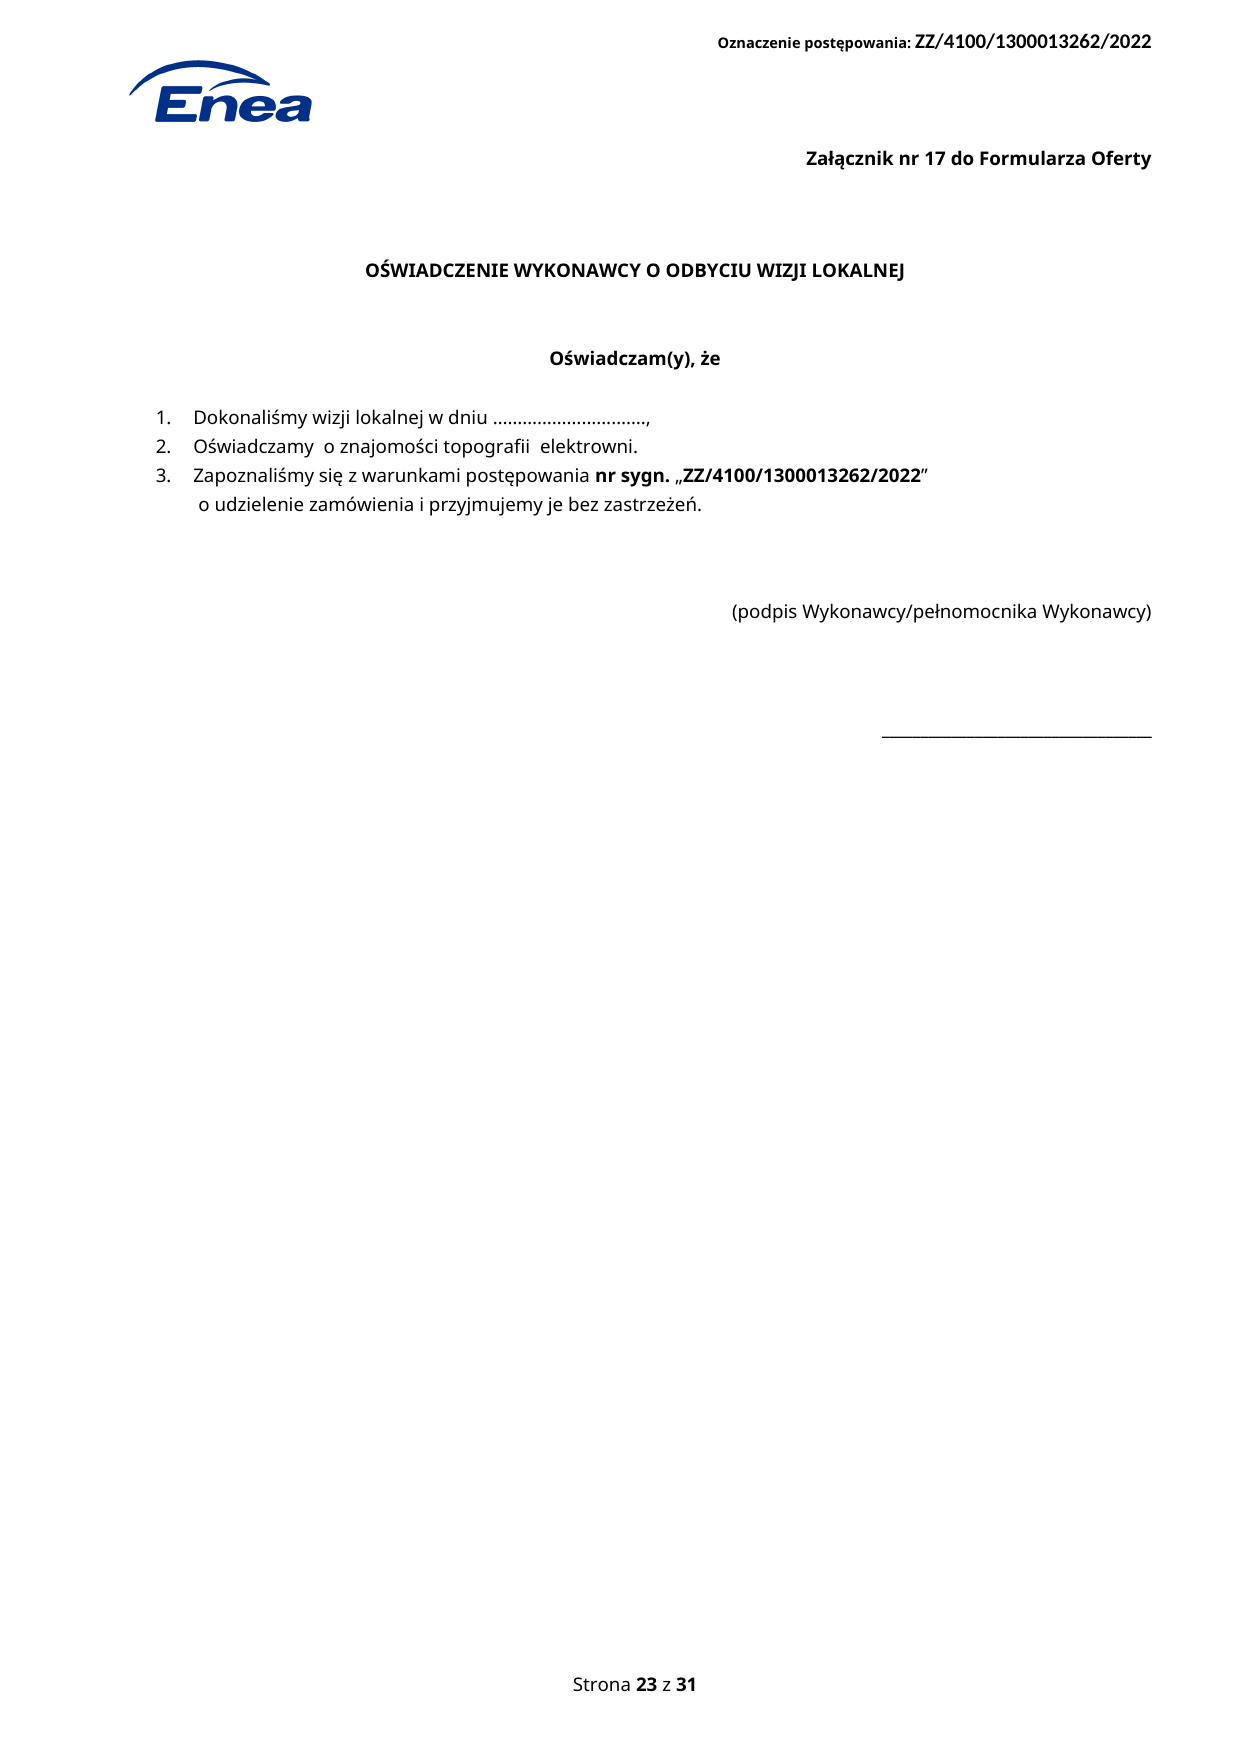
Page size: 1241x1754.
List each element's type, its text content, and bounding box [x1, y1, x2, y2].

list Oświadczamy o znajomości topografii elektrowni. [156, 433, 1152, 459]
text (podpis Wykonawcy/pełnomocnika Wykonawcy) [118, 598, 1152, 624]
text Załącznik nr 17 do Formularza Oferty [118, 145, 1152, 170]
text ___________________________________ [118, 715, 1152, 741]
text Oświadczam(y), że [118, 345, 1152, 371]
picture [117, 50, 324, 124]
list Zapoznaliśmy się z warunkami postępowania nr sygn. „ZZ/4100/1300013262/2022” o udzielenie zamówienia i przyjmujemy je bez zastrzeżeń. [156, 462, 1152, 517]
list Dokonaliśmy wizji lokalnej w dniu …………………………., [156, 404, 1152, 429]
text OŚWIADCZENIE WYKONAWCY O ODBYCIU WIZJI LOKALNEJ [118, 258, 1152, 283]
